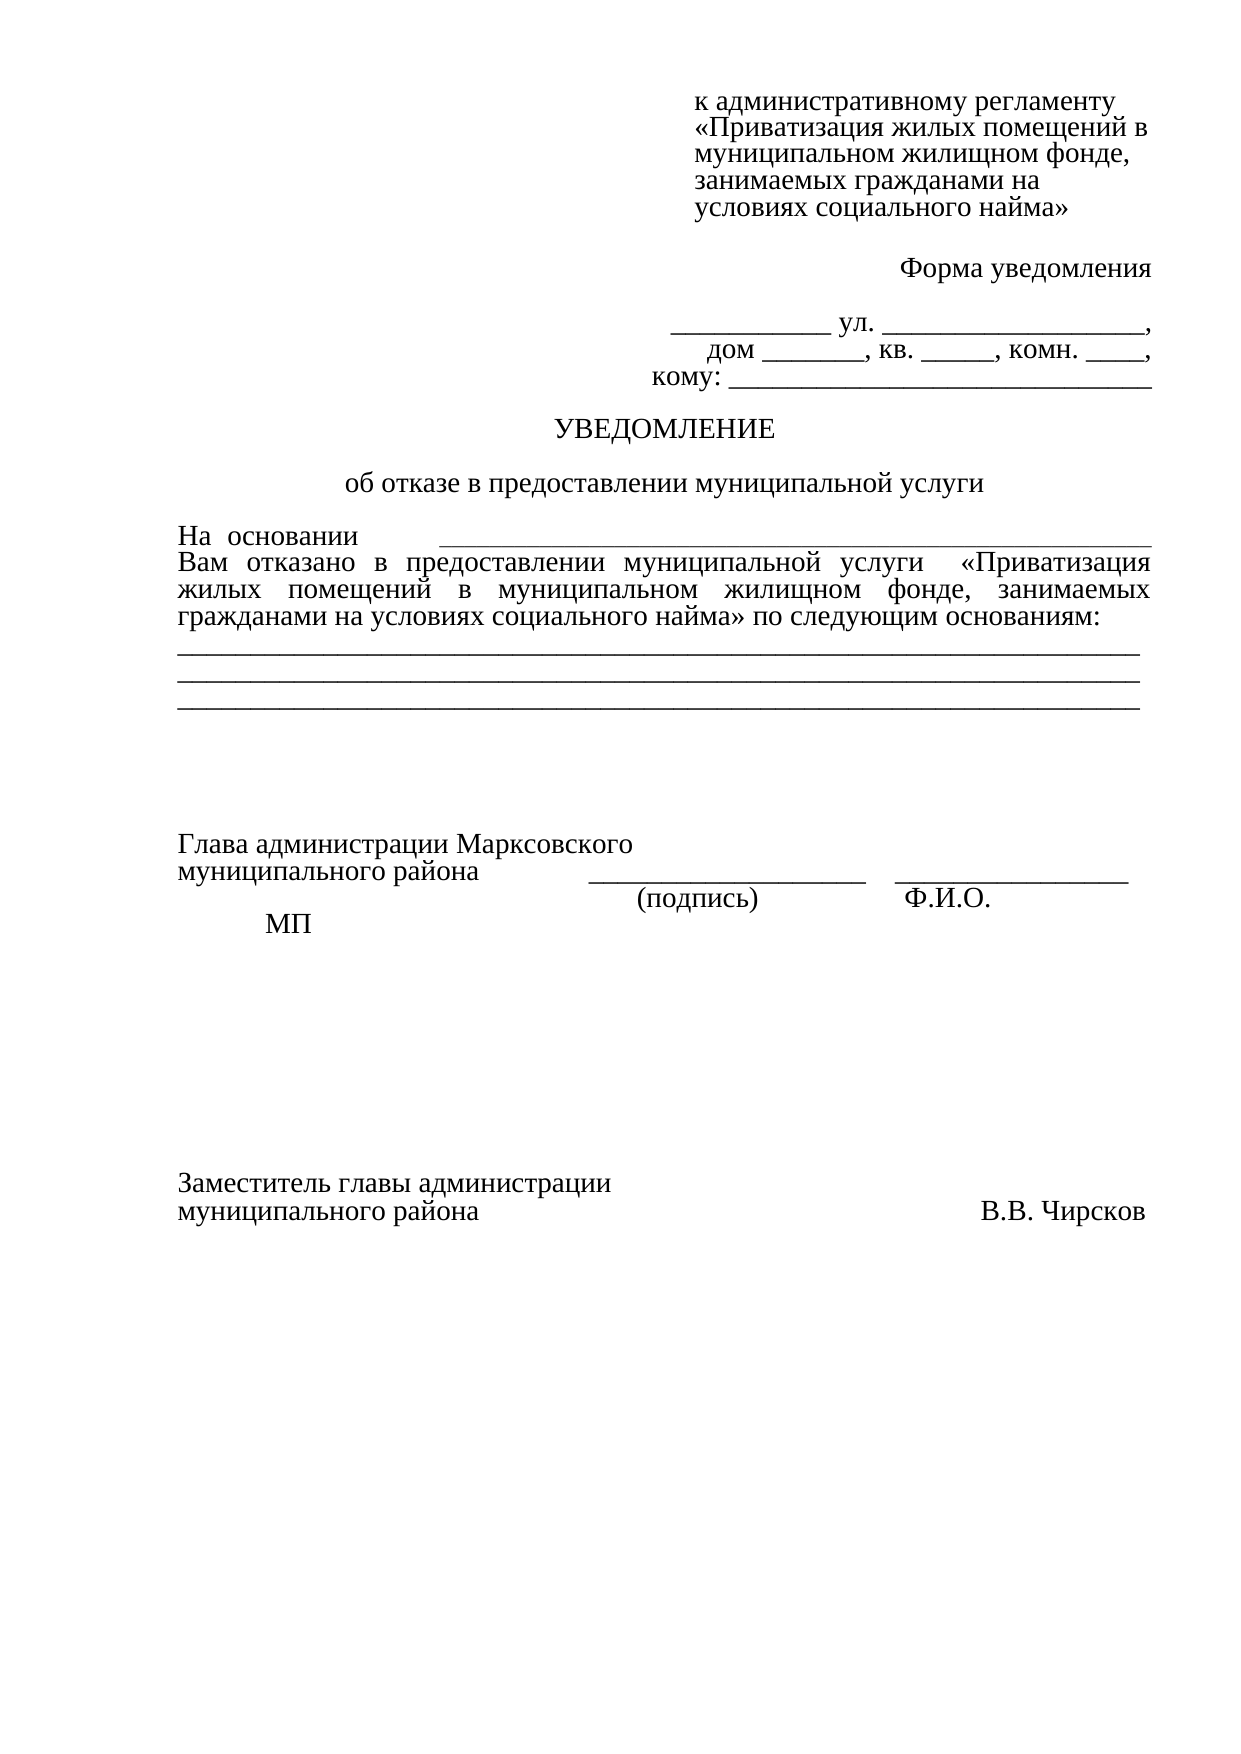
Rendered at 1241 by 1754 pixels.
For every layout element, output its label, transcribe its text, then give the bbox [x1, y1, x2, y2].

text дом _______, кв. _____, комн. ____, [177, 337, 1152, 363]
text кому: _____________________________ [177, 363, 1152, 390]
text Форма уведомления [177, 256, 1152, 283]
text __________________________________________________________________ [177, 685, 1152, 712]
text к административному регламенту «Приватизация жилых помещений в муниципальном жилищном фонде, занимаемых гражданами на условиях социального найма» [694, 89, 1152, 223]
text МП [177, 912, 1152, 939]
text На основании _________________________________________________________ Вам отказано в предоставлении муниципальной услуги «Приватизация жилых помещений в муниципальном жилищном фонде, занимаемых гражданами на условиях социального найма» по следующим основаниям: [177, 524, 1152, 632]
text Глава администрации Марксовского [177, 832, 1152, 859]
text муниципального района В.В. Чирсков [177, 1199, 1152, 1226]
text Заместитель главы администрации [177, 1165, 1152, 1199]
text __________________________________________________________________ [177, 658, 1152, 685]
text ___________ ул. __________________, [177, 310, 1152, 337]
text муниципального района ___________________ ________________ [177, 859, 1152, 886]
text об отказе в предоставлении муниципальной услуги [177, 471, 1152, 497]
text (подпись) Ф.И.О. [177, 886, 1152, 912]
text __________________________________________________________________ [177, 632, 1152, 658]
text УВЕДОМЛЕНИЕ [177, 417, 1152, 444]
